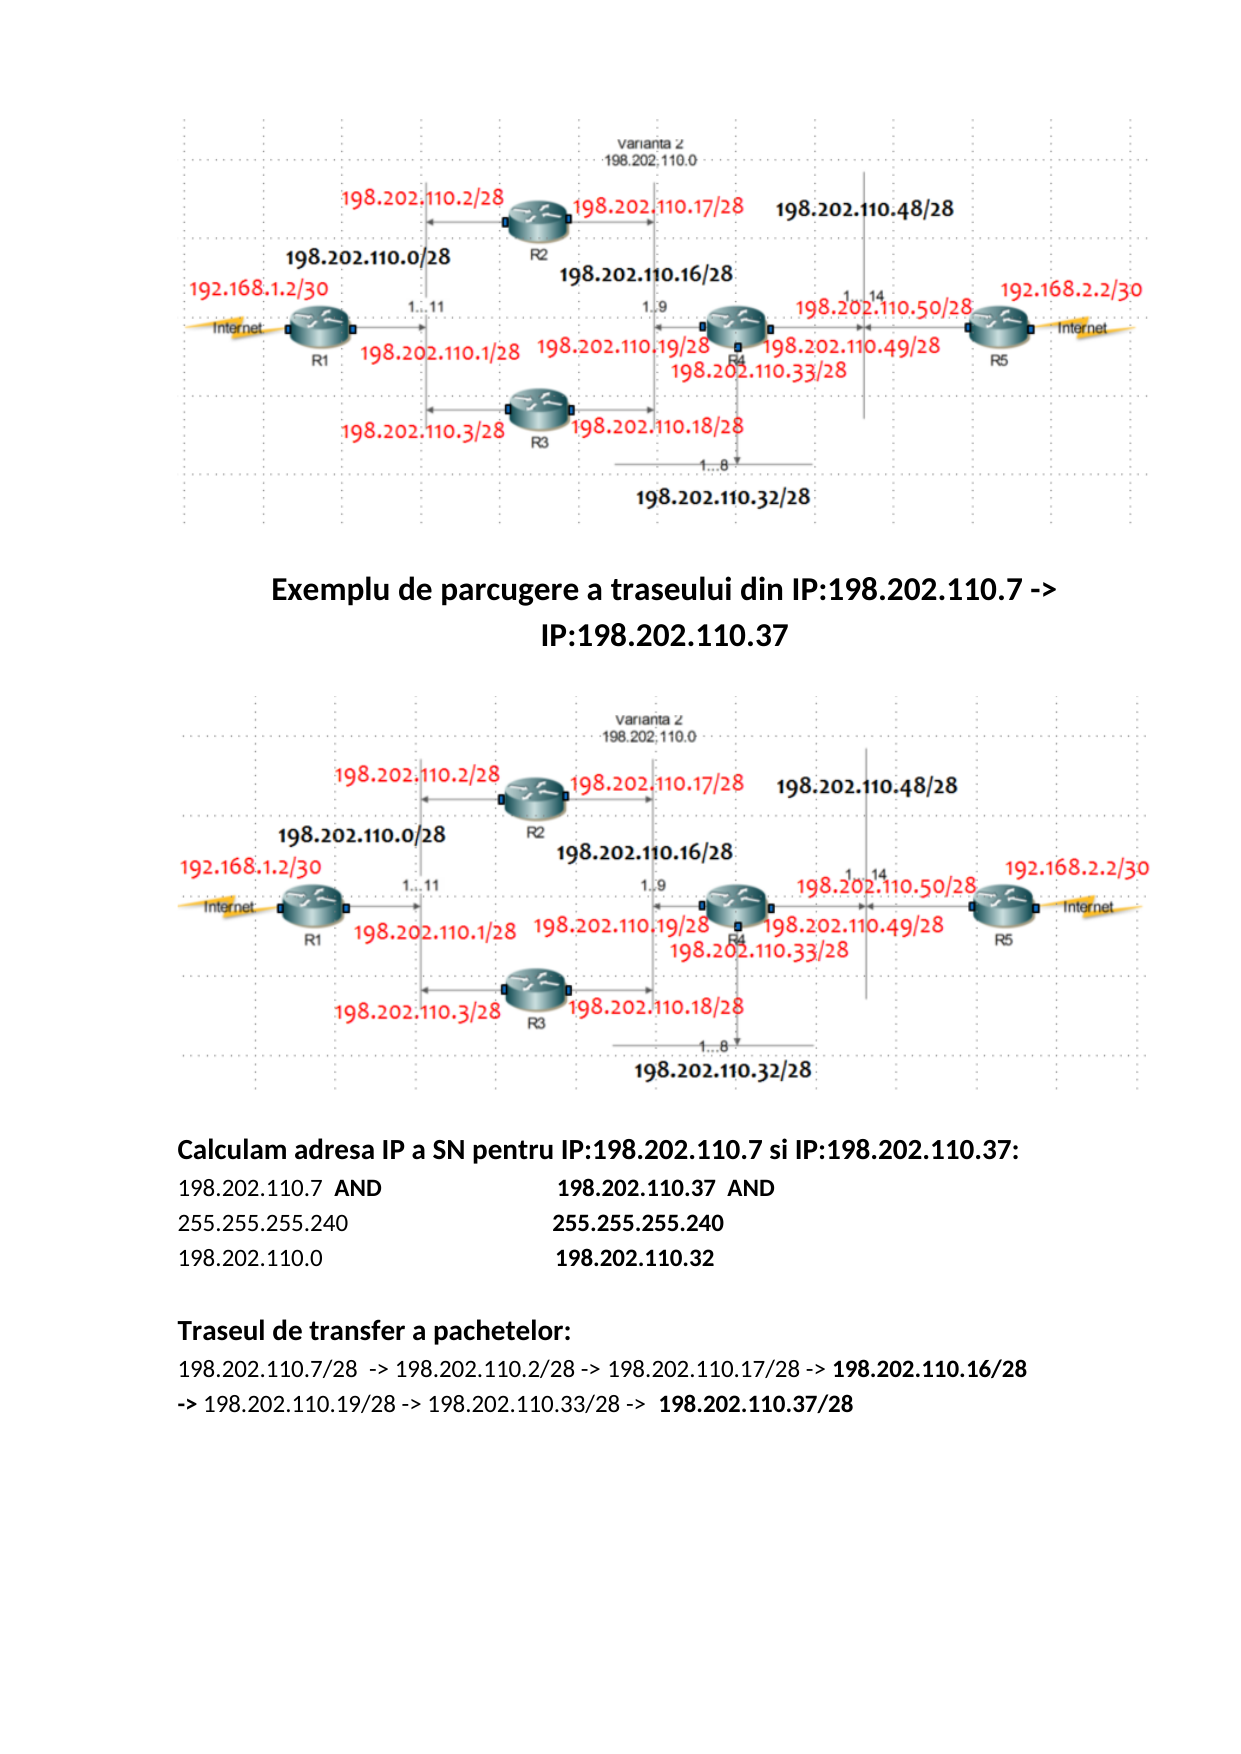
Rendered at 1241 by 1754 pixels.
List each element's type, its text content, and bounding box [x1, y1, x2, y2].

text Calculam adresa IP a SN pentru IP:198.202.110.7 si IP:198.202.110.37: [177, 1131, 1152, 1167]
text Exemplu de parcugere a traseului din IP:198.202.110.7 -> IP:198.202.110.37 [177, 568, 1152, 655]
picture [177, 696, 1152, 1092]
text 198.202.110.7 AND 198.202.110.37 AND [177, 1172, 1152, 1203]
text 198.202.110.0 198.202.110.32 [177, 1242, 1152, 1273]
text Traseul de transfer a pachetelor: [177, 1312, 1152, 1348]
picture [177, 118, 1152, 529]
text 255.255.255.240 255.255.255.240 [177, 1207, 1152, 1238]
text 198.202.110.7/28 -> 198.202.110.2/28 -> 198.202.110.17/28 -> 198.202.110.16/28 [177, 1353, 1152, 1384]
text -> 198.202.110.19/28 -> 198.202.110.33/28 -> 198.202.110.37/28 [177, 1388, 1152, 1419]
